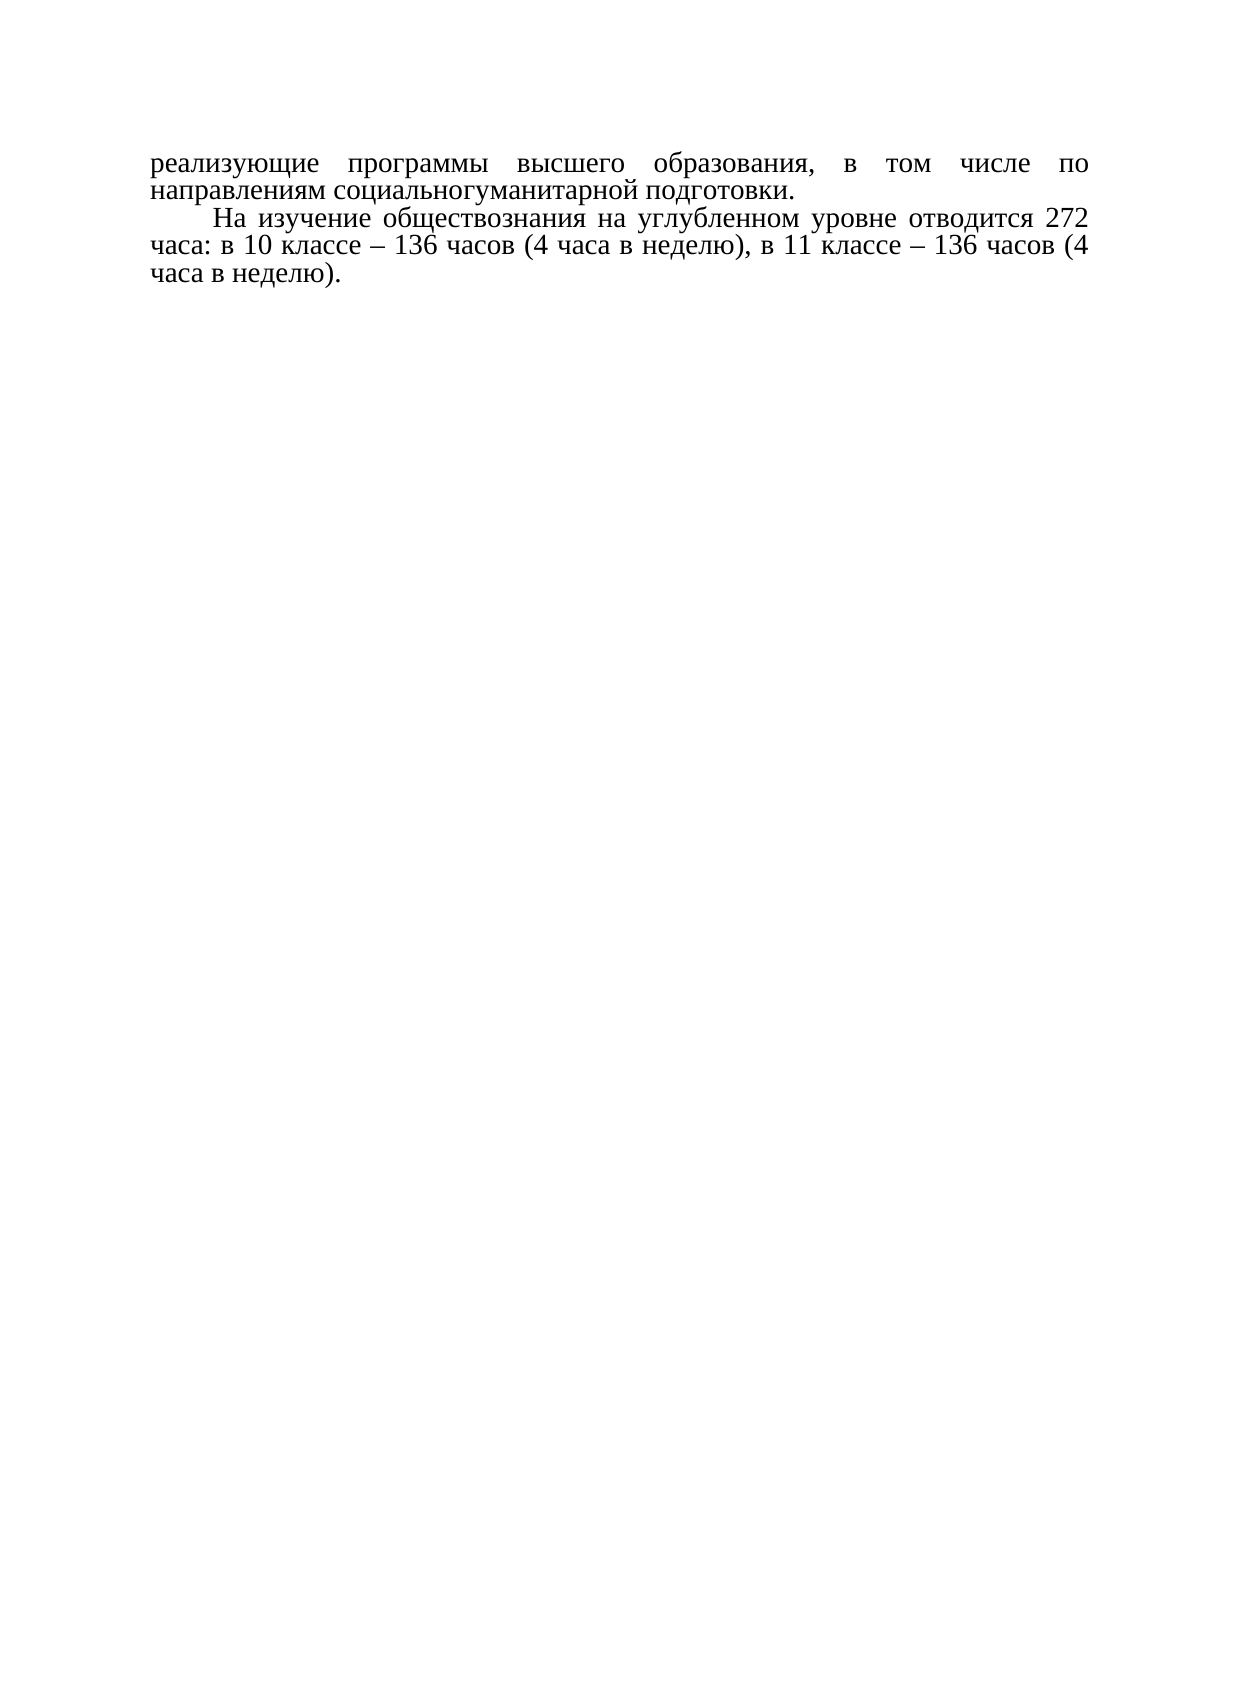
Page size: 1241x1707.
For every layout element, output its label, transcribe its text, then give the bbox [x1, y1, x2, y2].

text ‌На изучение обществознания на углубленном уровне отводится 272 часа: в 10 классе – 136 часов (4 часа в неделю), в 11 классе – 136 часов (4 часа в неделю).‌‌ [150, 205, 1090, 287]
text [150, 150, 1090, 205]
